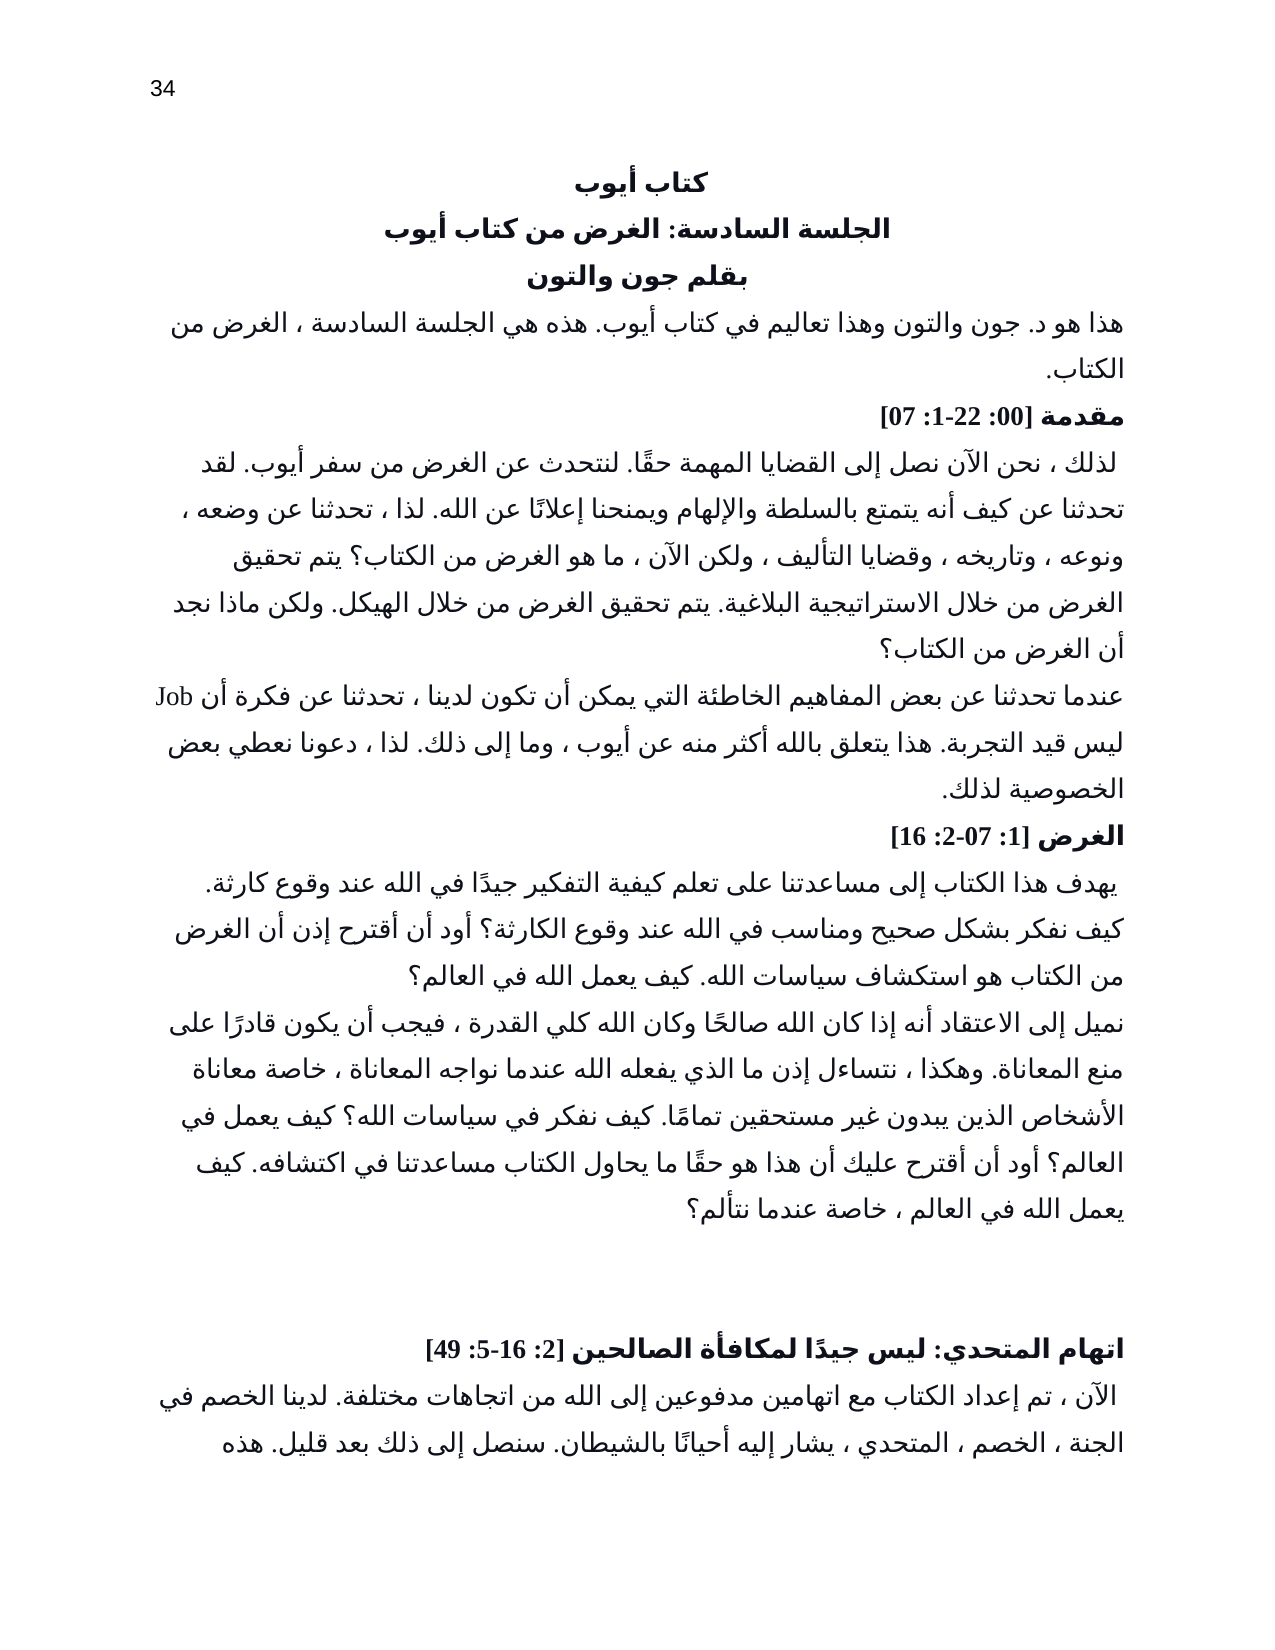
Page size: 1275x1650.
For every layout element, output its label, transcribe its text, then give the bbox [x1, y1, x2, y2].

text لذلك ، نحن الآن نصل إلى القضايا المهمة حقًا. لنتحدث عن الغرض من سفر أيوب. لقد تحدثنا عن كيف أنه يتمتع بالسلطة والإلهام ويمنحنا إعلانًا عن الله. لذا ، تحدثنا عن وضعه ، ونوعه ، وتاريخه ، وقضايا التأليف ، ولكن الآن ، ما هو الغرض من الكتاب؟ يتم تحقيق الغرض من خلال الاستراتيجية البلاغية. يتم تحقيق الغرض من خلال الهيكل. ولكن ماذا نجد أن الغرض من الكتاب؟ [150, 447, 1125, 665]
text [150, 1380, 1125, 1458]
text نميل إلى الاعتقاد أنه إذا كان الله صالحًا وكان الله كلي القدرة ، فيجب أن يكون قادرًا على منع المعاناة. وهكذا ، نتساءل إذن ما الذي يفعله الله عندما نواجه المعاناة ، خاصة معاناة الأشخاص الذين يبدون غير مستحقين تمامًا. كيف نفكر في سياسات الله؟ كيف يعمل في العالم؟ أود أن أقترح عليك أن هذا هو حقًا ما يحاول الكتاب مساعدتنا في اكتشافه. كيف يعمل الله في العالم ، خاصة عندما نتألم؟ [150, 1007, 1125, 1225]
text كتاب أيوب الجلسة السادسة: الغرض من كتاب أيوب [150, 167, 1125, 245]
text يهدف هذا الكتاب إلى مساعدتنا على تعلم كيفية التفكير جيدًا في الله عند وقوع كارثة. كيف نفكر بشكل صحيح ومناسب في الله عند وقوع الكارثة؟ أود أن أقترح إذن أن الغرض من الكتاب هو استكشاف سياسات الله. كيف يعمل الله في العالم؟ [150, 867, 1125, 991]
text عندما تحدثنا عن بعض المفاهيم الخاطئة التي يمكن أن تكون لدينا ، تحدثنا عن فكرة أن Job ليس قيد التجربة. هذا يتعلق بالله أكثر منه عن أيوب ، وما إلى ذلك. لذا ، دعونا نعطي بعض الخصوصية لذلك. [150, 680, 1125, 805]
text الغرض [1: 07-2: 16] [150, 820, 1125, 851]
text هذا هو د. جون والتون وهذا تعاليم في كتاب أيوب. هذه هي الجلسة السادسة ، الغرض من الكتاب. [150, 307, 1125, 385]
text مقدمة [00: 22-1: 07] [150, 400, 1125, 431]
text بقلم جون والتون [150, 260, 1125, 291]
text اتهام المتحدي: ليس جيدًا لمكافأة الصالحين [2: 16-5: 49] [150, 1333, 1125, 1365]
